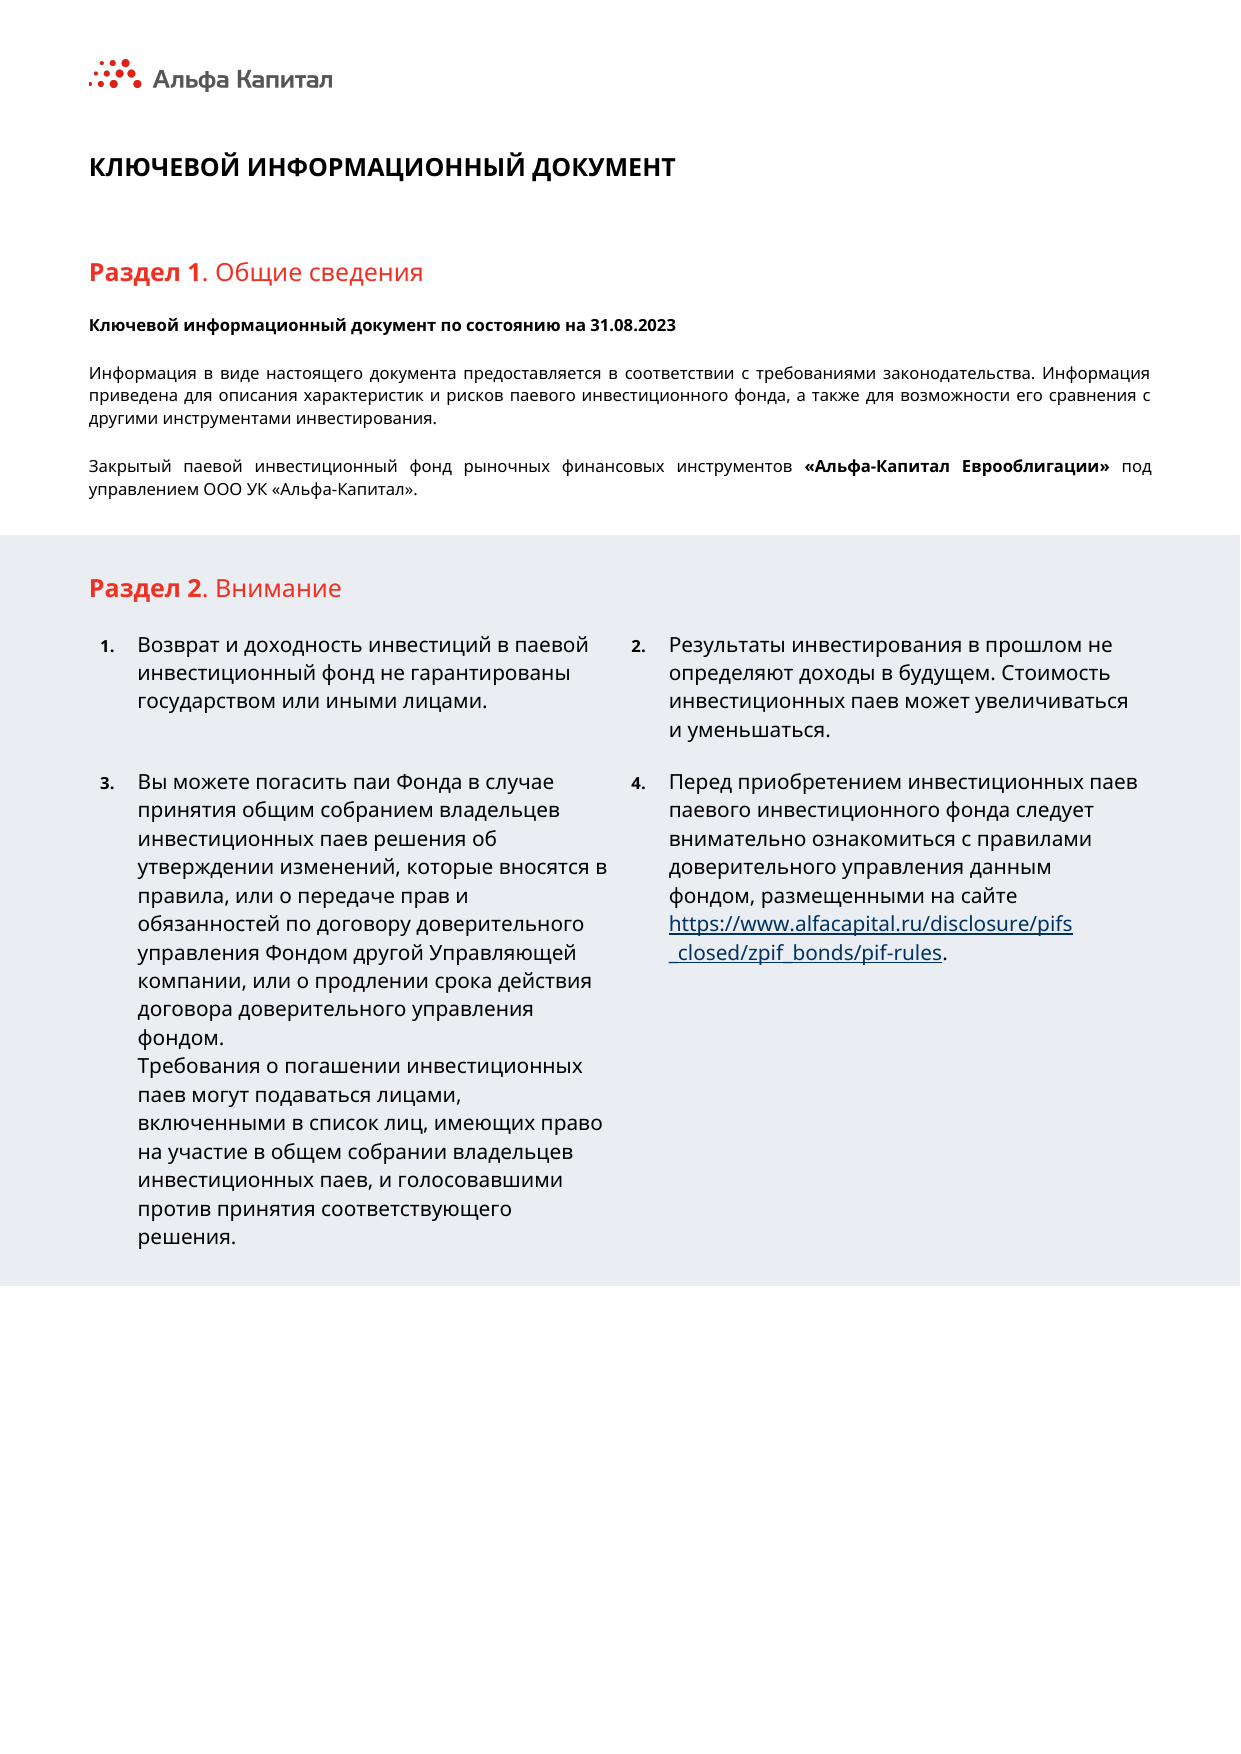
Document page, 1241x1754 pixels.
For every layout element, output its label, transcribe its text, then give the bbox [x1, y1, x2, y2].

table_cell Раздел 2. Внимание [0, 535, 1240, 1286]
table_cell Раздел 1. Общие сведения Ключевой информационный документ по состоянию на 31.08.2023 Информация в виде настоящего документа предоставляется в соответствии с требованиями законодательства. Информация приведена для описания характеристик и рисков паевого инвестиционного фонда, а также для возможности его сравнения с другими инструментами инвестирования. Закрытый паевой инвестиционный фонд рыночных финансовых инструментов «Альфа-Капитал Еврооблигации» под управлением ООО УК «Альфа-Капитал». [0, 219, 1240, 535]
picture [88, 59, 332, 92]
table_header КЛЮЧЕВОЙ ИНФОРМАЦИОННЫЙ ДОКУМЕНТ [0, 114, 1240, 219]
